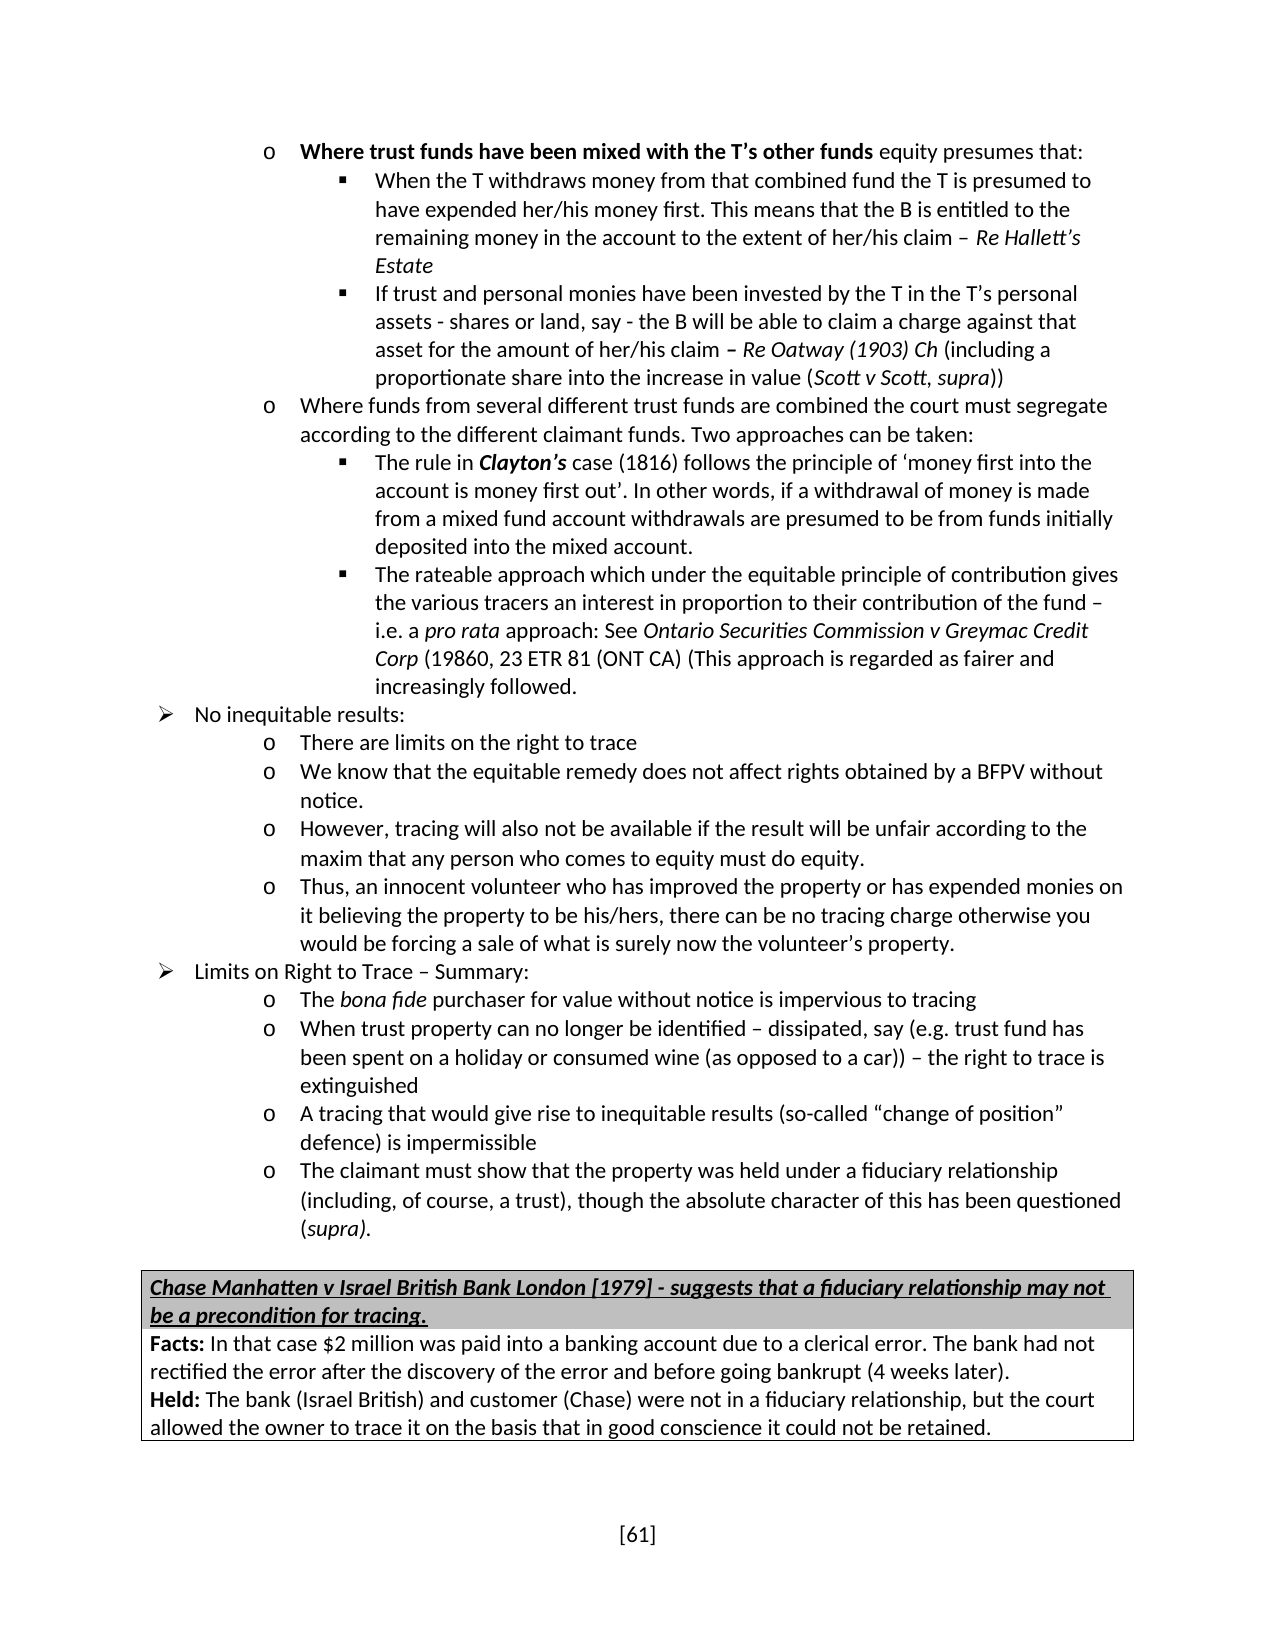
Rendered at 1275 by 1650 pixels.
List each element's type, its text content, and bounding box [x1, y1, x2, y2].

list A tracing that would give rise to inequitable results (so-called “change of position” defence) is impermissible [262, 1099, 1125, 1157]
list When trust property can no longer be identified – dissipated, say (e.g. trust fund has been spent on a holiday or consumed wine (as opposed to a car)) – the right to trace is extinguished [262, 1014, 1125, 1099]
text Facts: In that case $2 million was paid into a banking account due to a clerical error. The bank had not rectified the error after the discovery of the error and before going bankrupt (4 weeks later). [150, 1329, 1125, 1385]
list If trust and personal monies have been invested by the T in the T’s personal assets - shares or land, say - the B will be able to claim a charge against that asset for the amount of her/his claim – Re Oatway (1903) Ch (including a proportionate share into the increase in value (Scott v Scott, supra)) [337, 279, 1125, 391]
text Held: The bank (Israel British) and customer (Chase) were not in a fiduciary relationship, but the court allowed the owner to trace it on the basis that in good conscience it could not be retained. [150, 1385, 1125, 1440]
list The bona fide purchaser for value without notice is impervious to tracing [262, 985, 1125, 1014]
list No inequitable results: [157, 700, 1125, 728]
list Where funds from several different trust funds are combined the court must segregate according to the different claimant funds. Two approaches can be taken: [262, 391, 1125, 448]
list The rateable approach which under the equitable principle of contribution gives the various tracers an interest in proportion to their contribution of the fund – i.e. a pro rata approach: See Ontario Securities Commission v Greymac Credit Corp (19860, 23 ETR 81 (ONT CA) (This approach is regarded as fairer and increasingly followed. [337, 560, 1125, 700]
list Thus, an innocent volunteer who has improved the property or has expended monies on it believing the property to be his/hers, there can be no tracing charge otherwise you would be forcing a sale of what is surely now the volunteer’s property. [262, 872, 1125, 957]
list Limits on Right to Trace – Summary: [157, 957, 1125, 985]
list Where trust funds have been mixed with the T’s other funds equity presumes that: [262, 137, 1125, 167]
list The claimant must show that the property was held under a fiduciary relationship (including, of course, a trust), though the absolute character of this has been questioned (supra). [262, 1157, 1125, 1242]
list The rule in Clayton’s case (1816) follows the principle of ‘money first into the account is money first out’. In other words, if a withdrawal of money is made from a mixed fund account withdrawals are presumed to be from funds initially deposited into the mixed account. [337, 448, 1125, 560]
list There are limits on the right to trace [262, 728, 1125, 757]
list We know that the equitable remedy does not affect rights obtained by a BFPV without notice. [262, 757, 1125, 814]
subtitle Chase Manhatten v Israel British Bank London [1979] - suggests that a fiduciary relationship may not be a precondition for tracing. [142, 1271, 1133, 1329]
list When the T withdraws money from that combined fund the T is presumed to have expended her/his money first. This means that the B is entitled to the remaining money in the account to the extent of her/his claim – Re Hallett’s Estate [337, 167, 1125, 279]
list However, tracing will also not be available if the result will be unfair according to the maxim that any person who comes to equity must do equity. [262, 814, 1125, 872]
